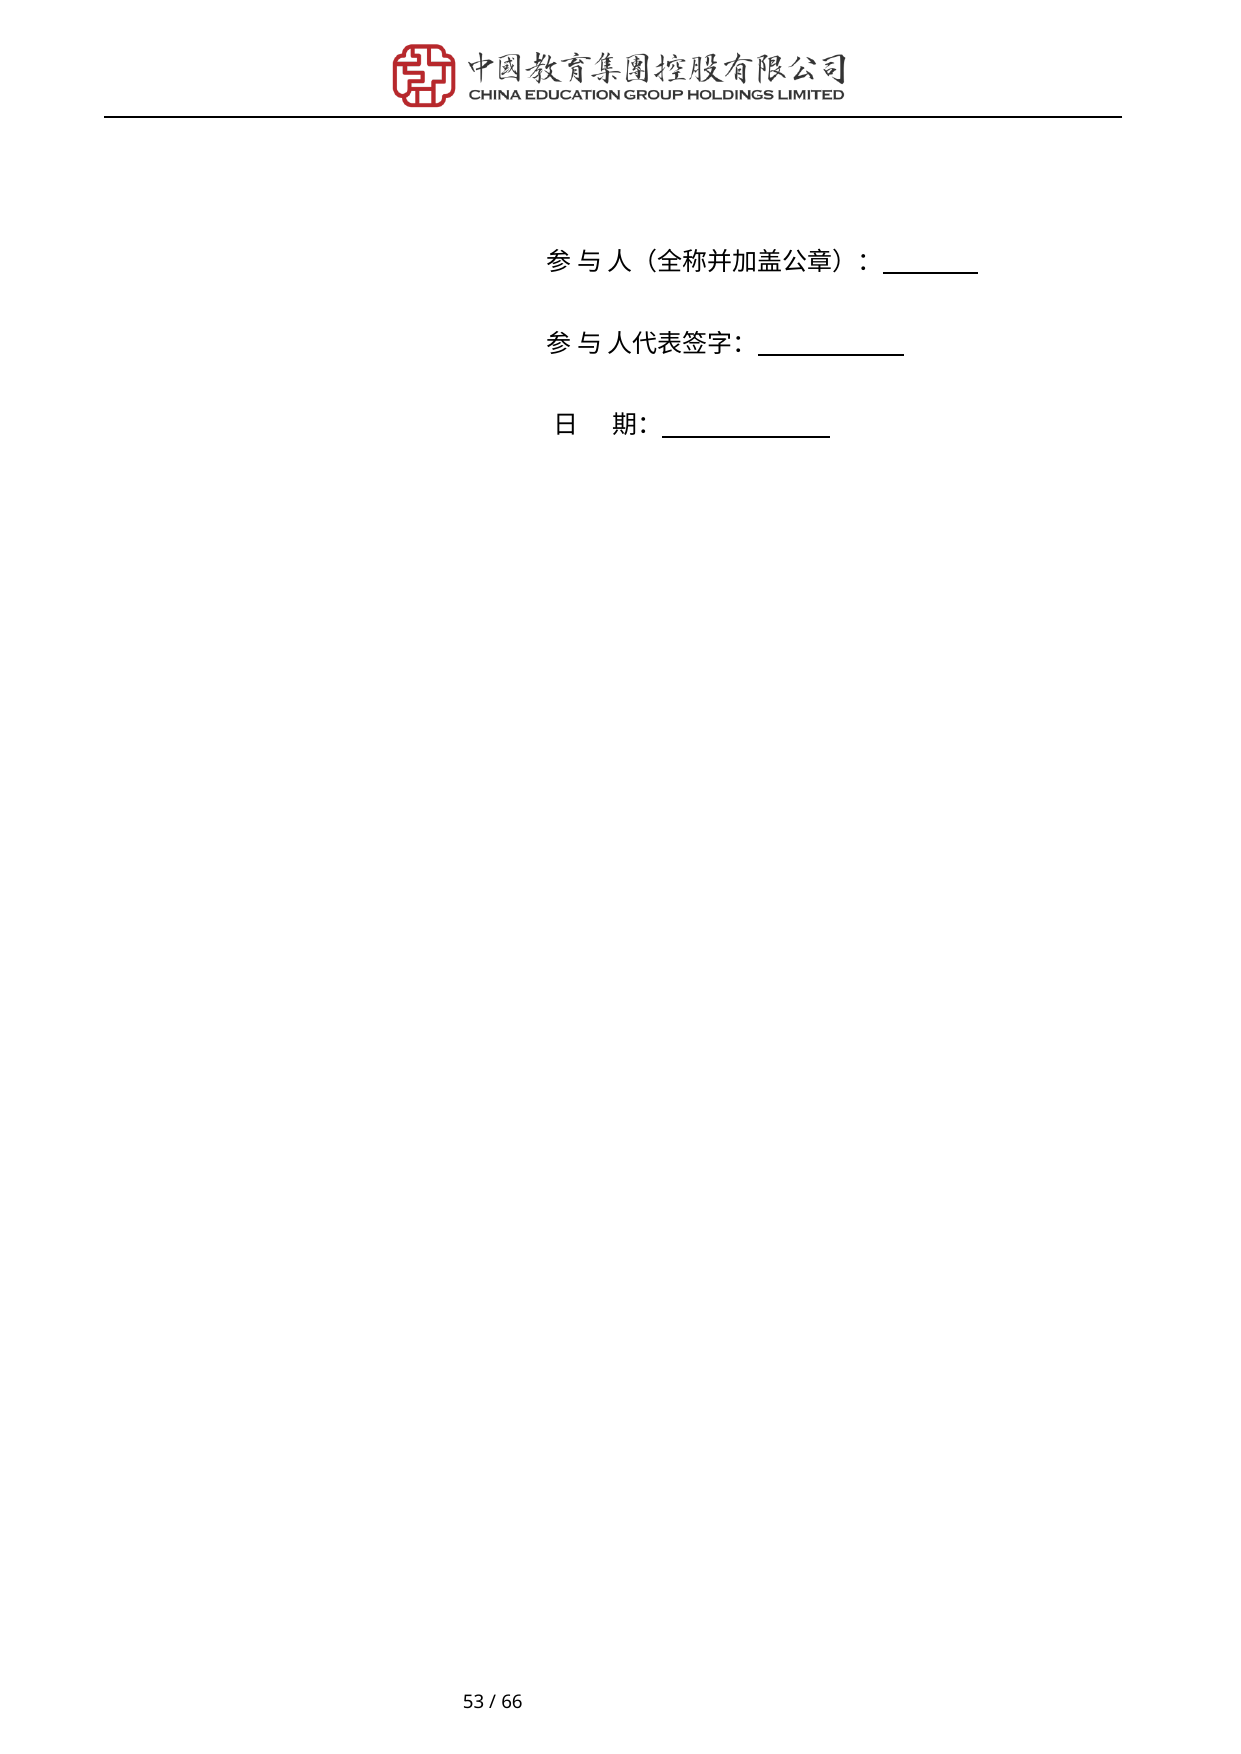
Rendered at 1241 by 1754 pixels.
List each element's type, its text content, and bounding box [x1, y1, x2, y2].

text 日 期： [103, 390, 1122, 455]
picture [366, 37, 871, 113]
text 参 与 人（全称并加盖公章）： [546, 227, 1122, 292]
text 参 与 人代表签字： [546, 309, 1122, 374]
